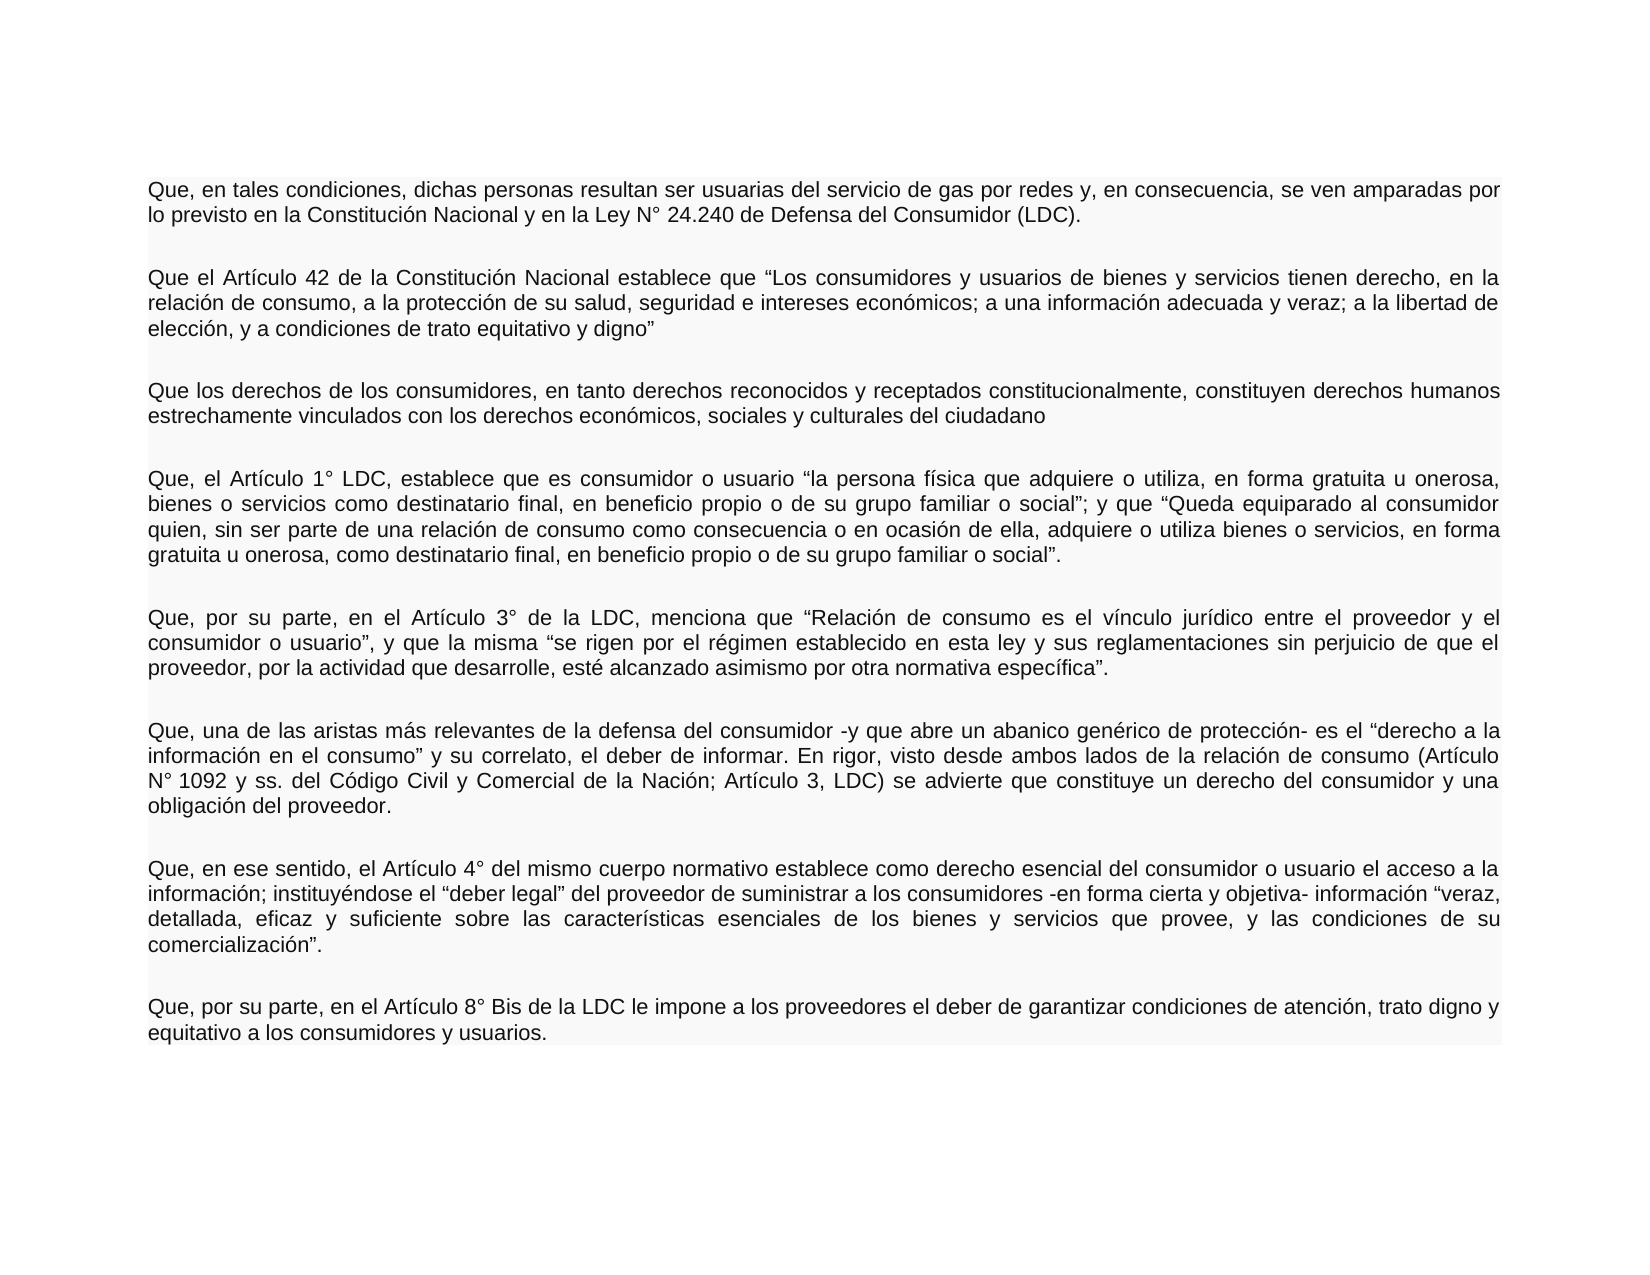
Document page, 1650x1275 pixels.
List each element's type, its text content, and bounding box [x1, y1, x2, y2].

text Que, en tales condiciones, dichas personas resultan ser usuarias del servicio de gas por redes y, en consecuencia, se ven amparadas por lo previsto en la Constitución Nacional y en la Ley N° 24.240 de Defensa del Consumidor (LDC). [148, 177, 1502, 228]
text Que, el Artículo 1° LDC, establece que es consumidor o usuario “la persona física que adquiere o utiliza, en forma gratuita u onerosa, bienes o servicios como destinatario final, en beneficio propio o de su grupo familiar o social”; y que “Queda equiparado al consumidor quien, sin ser parte de una relación de consumo como consecuencia o en ocasión de ella, adquiere o utiliza bienes o servicios, en forma gratuita u onerosa, como destinatario final, en beneficio propio o de su grupo familiar o social”. [148, 466, 1502, 567]
text Que, en ese sentido, el Artículo 4° del mismo cuerpo normativo establece como derecho esencial del consumidor o usuario el acceso a la información; instituyéndose el “deber legal” del proveedor de suministrar a los consumidores -en forma cierta y objetiva- información “veraz, detallada, eficaz y suficiente sobre las características esenciales de los bienes y servicios que provee, y las condiciones de su comercialización”. [148, 856, 1502, 957]
text Que los derechos de los consumidores, en tanto derechos reconocidos y receptados constitucionalmente, constituyen derechos humanos estrechamente vinculados con los derechos económicos, sociales y culturales del ciudadano [148, 378, 1502, 429]
text Que el Artículo 42 de la Constitución Nacional establece que “Los consumidores y usuarios de bienes y servicios tienen derecho, en la relación de consumo, a la protección de su salud, seguridad e intereses económicos; a una información adecuada y veraz; a la libertad de elección, y a condiciones de trato equitativo y digno” [148, 265, 1502, 341]
text Que, por su parte, en el Artículo 3° de la LDC, menciona que “Relación de consumo es el vínculo jurídico entre el proveedor y el consumidor o usuario”, y que la misma “se rigen por el régimen establecido en esta ley y sus reglamentaciones sin perjuicio de que el proveedor, por la actividad que desarrolle, esté alcanzado asimismo por otra normativa específica”. [148, 604, 1502, 680]
text Que, una de las aristas más relevantes de la defensa del consumidor -y que abre un abanico genérico de protección- es el “derecho a la información en el consumo” y su correlato, el deber de informar. En rigor, visto desde ambos lados de la relación de consumo (Artículo N° 1092 y ss. del Código Civil y Comercial de la Nación; Artículo 3, LDC) se advierte que constituye un derecho del consumidor y una obligación del proveedor. [148, 718, 1502, 818]
text Que, por su parte, en el Artículo 8° Bis de la LDC le impone a los proveedores el deber de garantizar condiciones de atención, trato digno y equitativo a los consumidores y usuarios. [148, 994, 1502, 1045]
